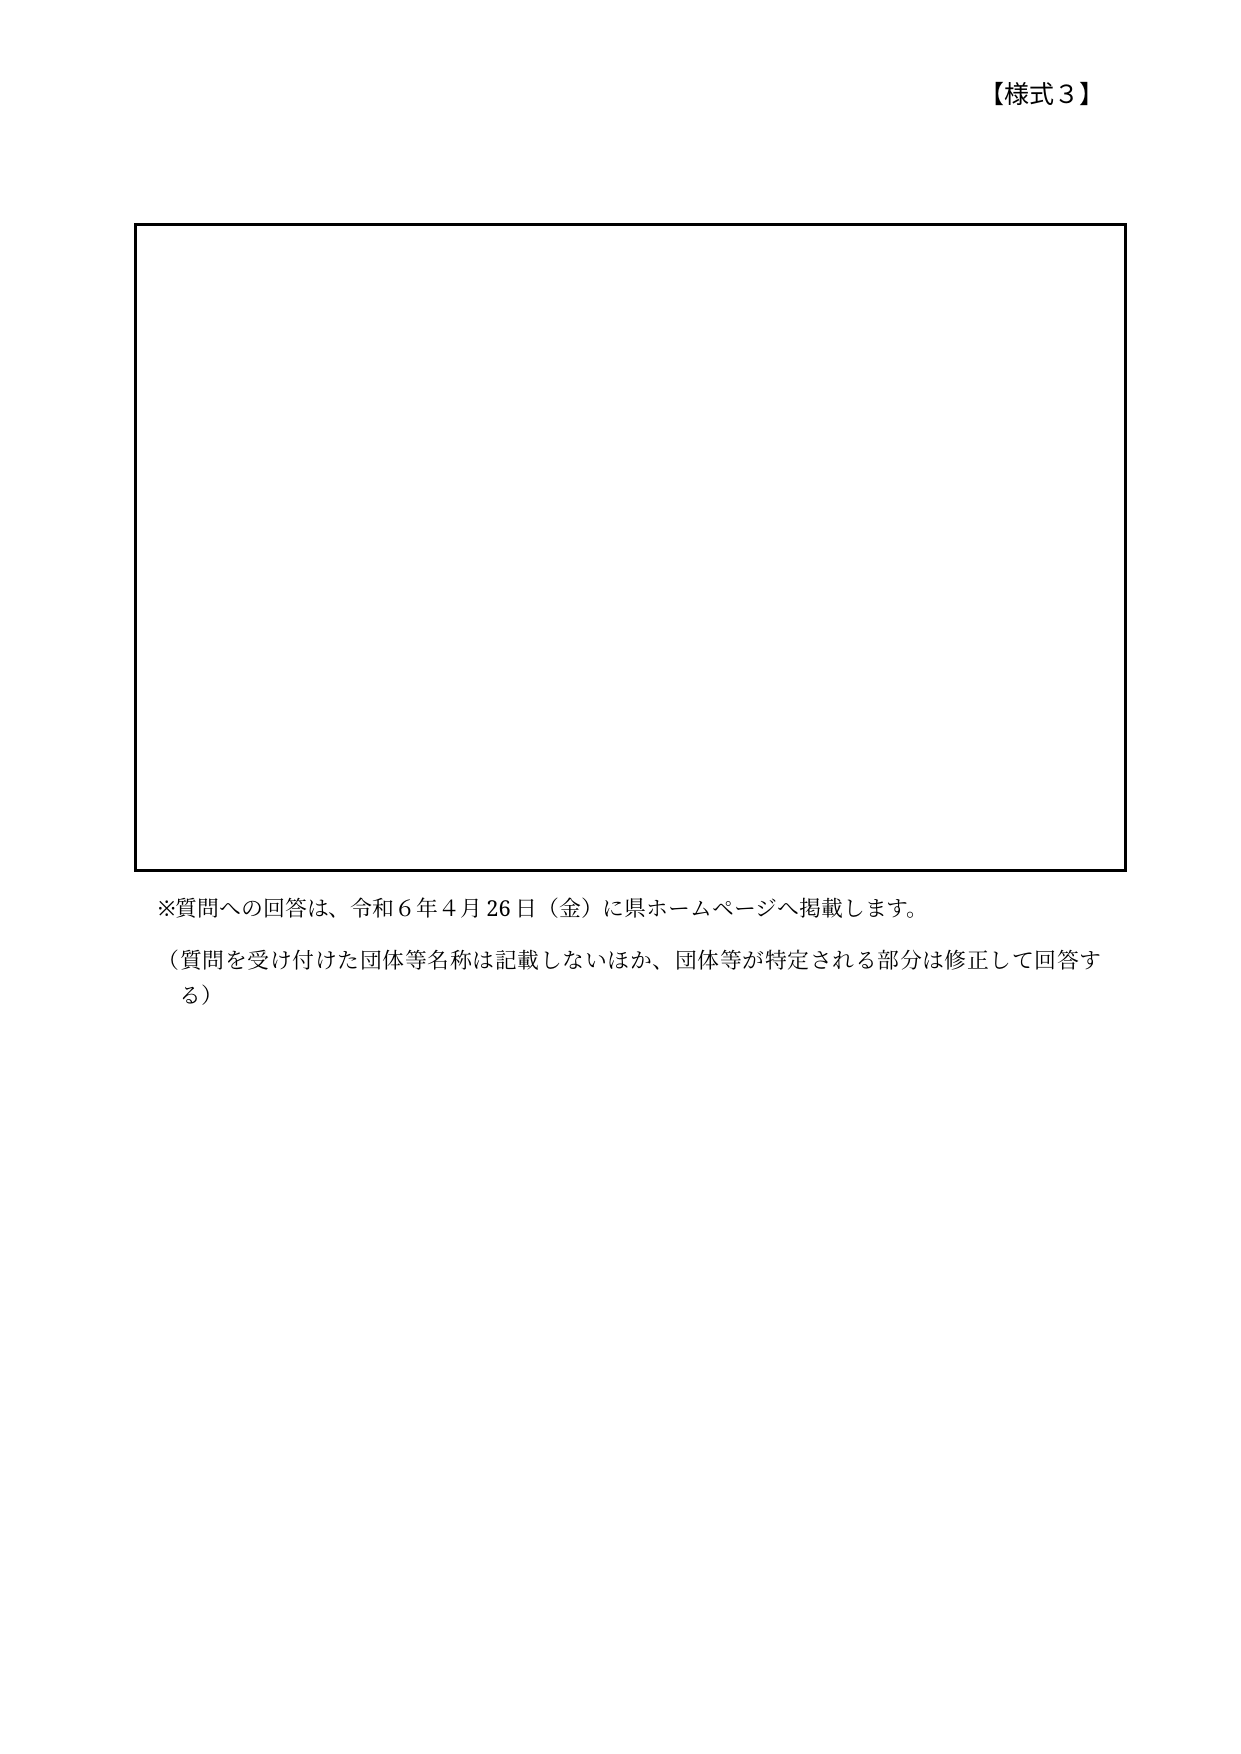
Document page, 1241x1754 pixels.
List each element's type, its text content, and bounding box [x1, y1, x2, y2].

table_cell [137, 226, 1124, 869]
text ※質問への回答は、令和６年４月26日（金）に県ホームページへ掲載します。 [158, 889, 1104, 924]
text （質問を受け付けた団体等名称は記載しないほか、団体等が特定される部分は修正して回答する） [158, 942, 1104, 1012]
